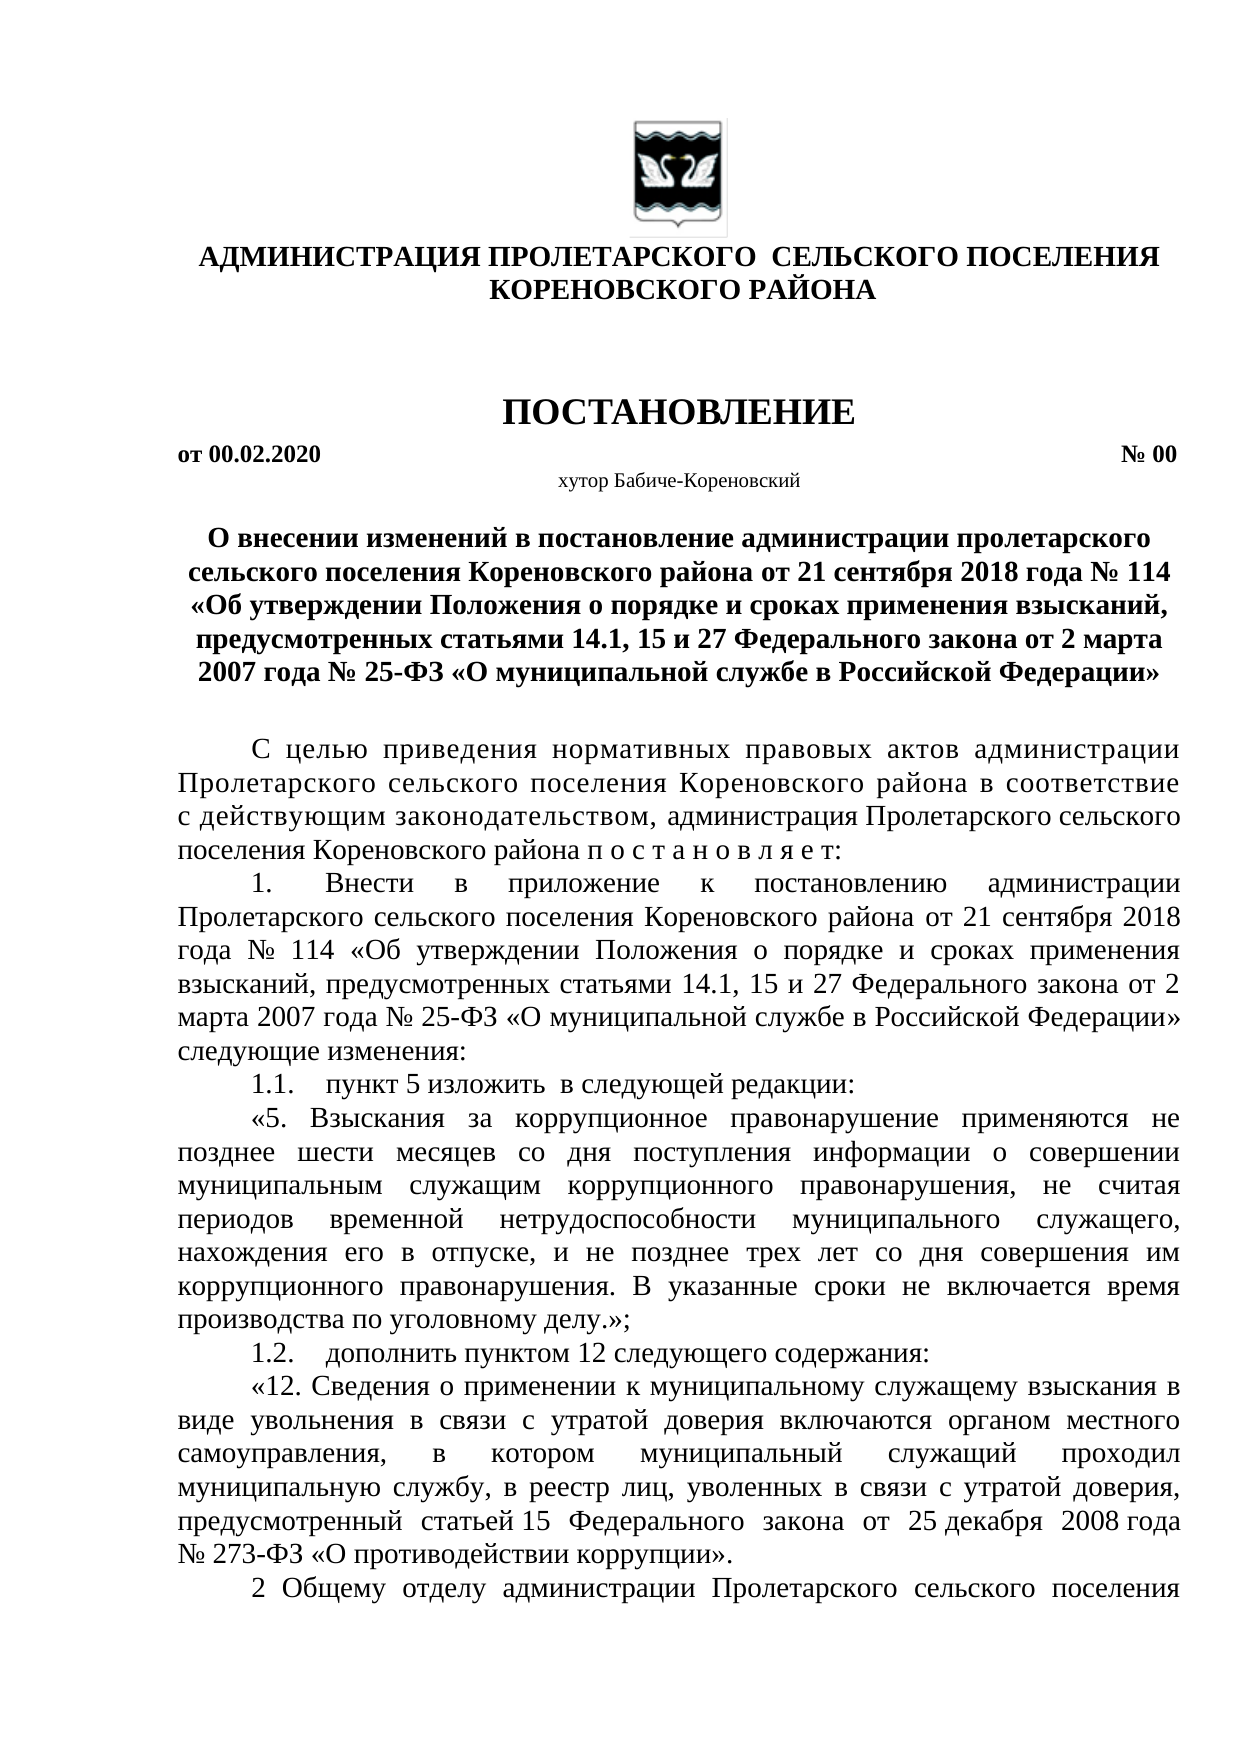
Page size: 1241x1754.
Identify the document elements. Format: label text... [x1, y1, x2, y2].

list Внести в приложение к постановлению администрации Пролетарского сельского поселения Кореновского района от 21 сентября 2018 года № 114 «Об утверждении Положения о порядке и сроках применения взысканий, предусмотренных статьями 14.1, 15 и 27 Федерального закона от 2 марта 2007 года № 25-ФЗ «О муниципальной службе в Российской Федерации» следующие изменения: [177, 865, 1181, 1067]
text АДМИНИСТРАЦИЯ ПРОЛЕТАРСКОГО СЕЛЬСКОГО ПОСЕЛЕНИЯ [177, 239, 1181, 272]
text КОРЕНОВСКОГО РАЙОНА [177, 272, 1181, 306]
list пункт 5 изложить в следующей редакции: [251, 1067, 1181, 1100]
text «12. Сведения о применении к муниципальному служащему взыскания в виде увольнения в связи с утратой доверия включаются органом местного самоуправления, в котором муниципальный служащий проходил муниципальную службу, в реестр лиц, уволенных в связи с утратой доверия, предусмотренный статьей 15 Федерального закона от 25 декабря 2008 года № 273-ФЗ «О противодействии коррупции». [177, 1368, 1181, 1570]
text от 00.02.2020 № 00 [177, 439, 1181, 468]
subtitle ПОСТАНОВЛЕНИЕ [177, 389, 1181, 433]
text хутор Бабиче-Кореновский [177, 468, 1181, 492]
text «5. Взыскания за коррупционное правонарушение применяются не позднее шести месяцев со дня поступления информации о совершении муниципальным служащим коррупционного правонарушения, не считая периодов временной нетрудоспособности муниципального служащего, нахождения его в отпуске, и не позднее трех лет со дня совершения им коррупционного правонарушения. В указанные сроки не включается время производства по уголовному делу.»; [177, 1100, 1181, 1335]
text О внесении изменений в постановление администрации пролетарского сельского поселения Кореновского района от 21 сентября 2018 года № 114 «Об утверждении Положения о порядке и сроках применения взысканий, предусмотренных статьями 14.1, 15 и 27 Федерального закона от 2 марта 2007 года № 25-ФЗ «О муниципальной службе в Российской Федерации» [177, 520, 1181, 688]
text С целью приведения нормативных правовых актов администрации Пролетарского сельского поселения Кореновского района в соответствие с действующим законодательством, администрация Пролетарского сельского поселения Кореновского района п о с т а н о в л я е т: [177, 731, 1181, 865]
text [177, 1570, 1181, 1603]
list дополнить пунктом 12 следующего содержания: [251, 1335, 1181, 1368]
picture [629, 118, 729, 239]
